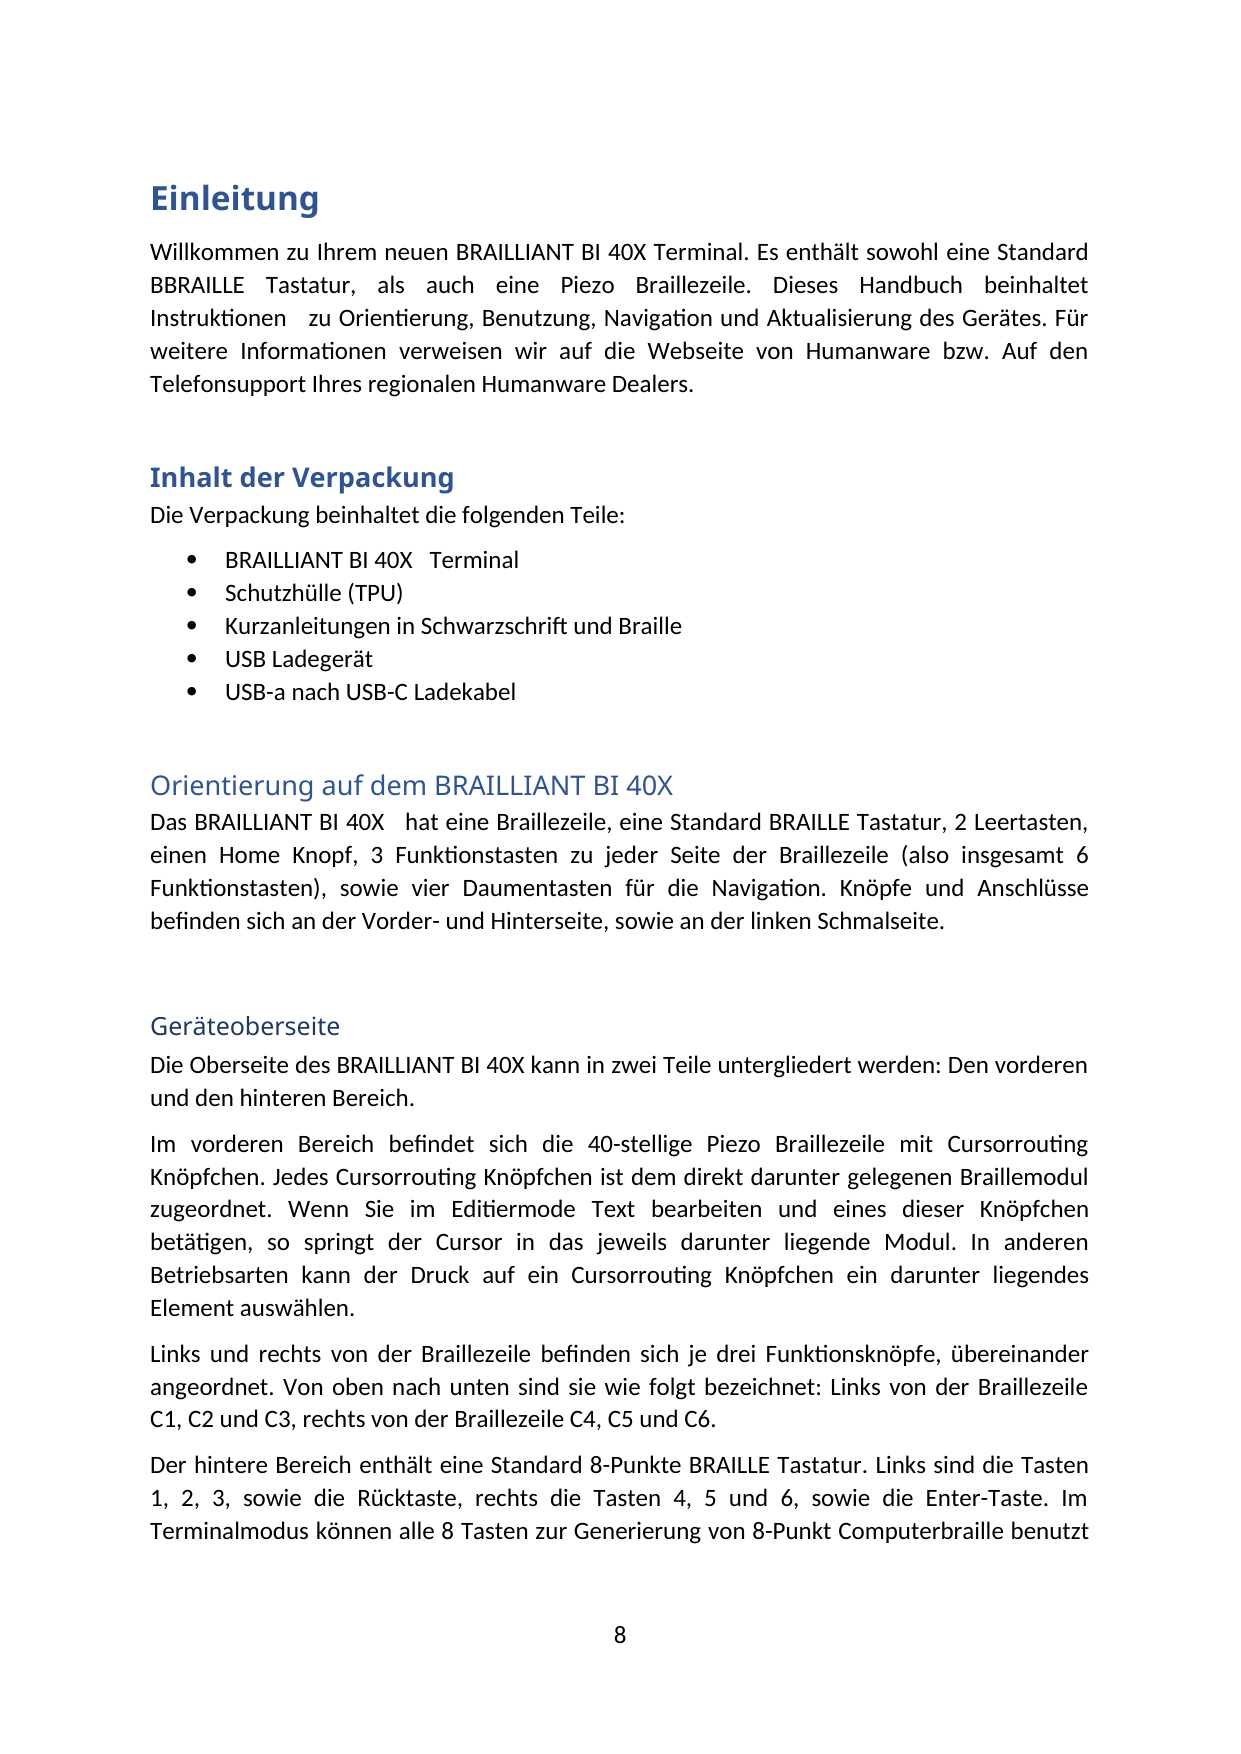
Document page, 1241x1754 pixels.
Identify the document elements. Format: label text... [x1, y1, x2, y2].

subtitle Orientierung auf dem BRAILLIANT BI 40X [150, 767, 1090, 803]
list USB Ladegerät [187, 643, 1090, 673]
list BRAILLIANT BI 40X Terminal [187, 544, 1090, 575]
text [150, 1449, 1090, 1545]
subtitle Einleitung [150, 175, 1090, 220]
text Links und rechts von der Braillezeile befinden sich je drei Funktionsknöpfe, übereinander angeordnet. Von oben nach unten sind sie wie folgt bezeichnet: Links von der Braillezeile C1, C2 und C3, rechts von der Braillezeile C4, C5 und C6. [150, 1338, 1090, 1434]
text Im vorderen Bereich befindet sich die 40-stellige Piezo Braillezeile mit Cursorrouting Knöpfchen. Jedes Cursorrouting Knöpfchen ist dem direkt darunter gelegenen Braillemodul zugeordnet. Wenn Sie im Editiermode Text bearbeiten und eines dieser Knöpfchen betätigen, so springt der Cursor in das jeweils darunter liegende Modul. In anderen Betriebsarten kann der Druck auf ein Cursorrouting Knöpfchen ein darunter liegendes Element auswählen. [150, 1128, 1090, 1323]
subtitle Geräteoberseite [150, 1008, 1090, 1043]
list Schutzhülle (TPU) [187, 577, 1090, 608]
subtitle Inhalt der Verpackung [150, 459, 1090, 496]
list Kurzanleitungen in Schwarzschrift und Braille [187, 610, 1090, 641]
text Das BRAILLIANT BI 40X hat eine Braillezeile, eine Standard BRAILLE Tastatur, 2 Leertasten, einen Home Knopf, 3 Funktionstasten zu jeder Seite der Braillezeile (also insgesamt 6 Funktionstasten), sowie vier Daumentasten für die Navigation. Knöpfe und Anschlüsse befinden sich an der Vorder- und Hinterseite, sowie an der linken Schmalseite. [150, 806, 1090, 936]
text Die Verpackung beinhaltet die folgenden Teile: [150, 499, 1090, 529]
text Die Oberseite des BRAILLIANT BI 40X kann in zwei Teile untergliedert werden: Den vorderen und den hinteren Bereich. [150, 1049, 1090, 1113]
text Willkommen zu Ihrem neuen BRAILLIANT BI 40X Terminal. Es enthält sowohl eine Standard BBRAILLE Tastatur, als auch eine Piezo Braillezeile. Dieses Handbuch beinhaltet Instruktionen zu Orientierung, Benutzung, Navigation und Aktualisierung des Gerätes. Für weitere Informationen verweisen wir auf die Webseite von Humanware bzw. Auf den Telefonsupport Ihres regionalen Humanware Dealers. [150, 236, 1090, 399]
list USB-a nach USB-C Ladekabel [187, 676, 1090, 706]
